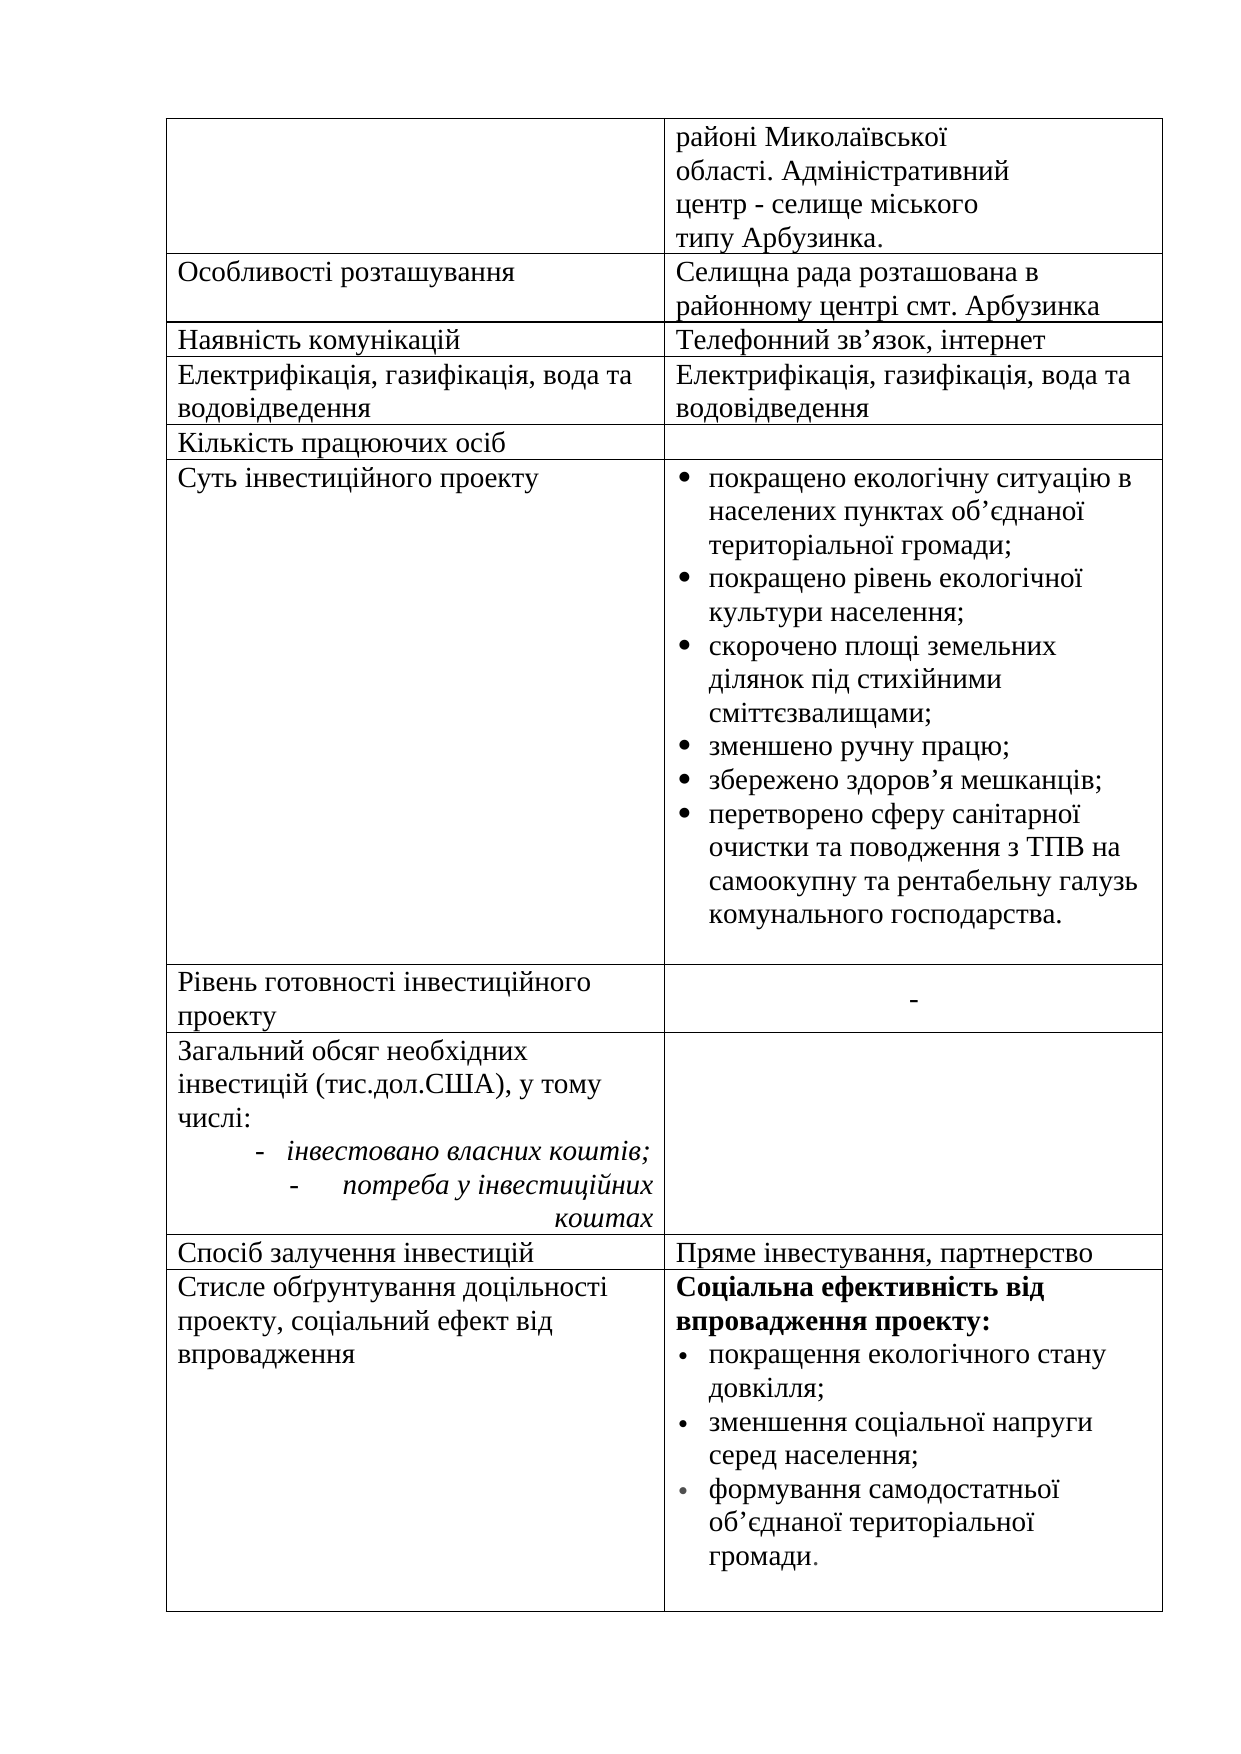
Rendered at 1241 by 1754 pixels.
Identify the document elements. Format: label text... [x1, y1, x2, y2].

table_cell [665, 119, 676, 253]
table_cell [167, 119, 664, 253]
table_cell Пряме інвестування, партнерство [665, 1235, 1162, 1268]
table_cell [665, 1033, 1162, 1234]
table_cell - [665, 965, 1162, 1032]
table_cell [884, 119, 1162, 253]
table_cell Електрифікація, газифікація, вода та водовідведення [665, 357, 1162, 424]
table_cell Особливості розташування [167, 254, 664, 321]
table_cell Телефонний зв’язок, інтернет [665, 323, 1162, 356]
table_cell Рівень готовності інвестиційного проекту [167, 965, 664, 1032]
table_cell [665, 425, 1162, 459]
table_cell Селищна рада розташована в районному центрі смт. Арбузинка [665, 254, 1162, 321]
table_cell Електрифікація, газифікація, вода та водовідведення [167, 357, 664, 424]
table_cell покращено екологічну ситуацію в населених пунктах об’єднаної територіальної громади; покращено рівень екологічної культури населення; скорочено площі земельних ділянок під стихійними сміттєзвалищами; зменшено ручну працю; збережено здоров’я мешканців; перетворено сферу санітарної очистки та поводження з ТПВ на самоокупну та рентабельну галузь комунального господарства. [665, 460, 1162, 963]
table_cell Суть інвестиційного проекту [167, 460, 664, 963]
table_cell Соціальна ефективність від впровадження проекту: покращення екологічного стану довкілля; зменшення соціальної напруги серед населення; формування самодостатньої об’єднаної територіальної громади. [665, 1270, 1162, 1611]
table_cell Стисле обґрунтування доцільності проекту, соціальний ефект від впровадження [167, 1270, 664, 1611]
table_cell Наявність комунікацій [167, 323, 664, 356]
table_cell Спосіб залучення інвестицій [167, 1235, 664, 1268]
table_cell Кількість працюючих осіб [167, 425, 664, 459]
table_cell Загальний обсяг необхідних інвестицій (тис.дол.США), у тому числі: - інвестовано власних коштів; - потреба у інвестиційних коштах [167, 1033, 664, 1234]
